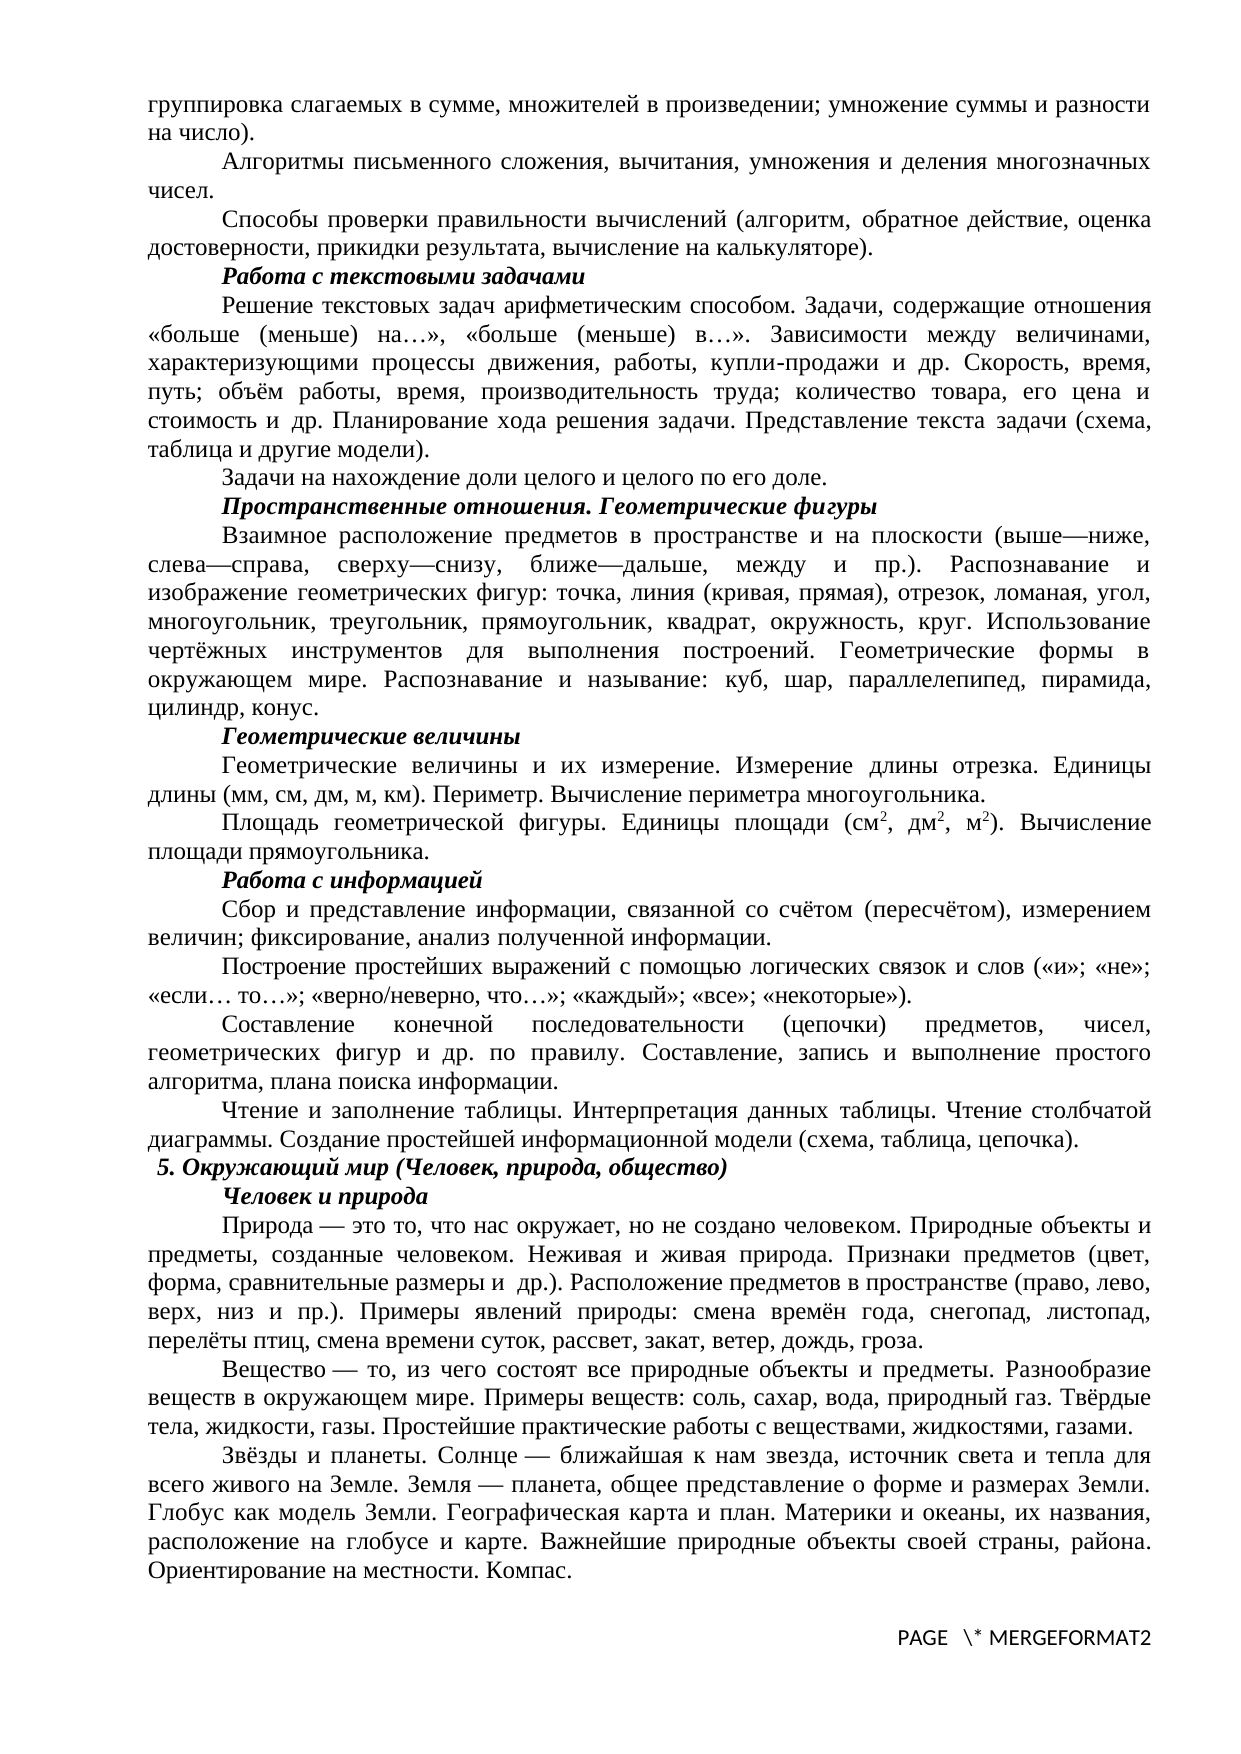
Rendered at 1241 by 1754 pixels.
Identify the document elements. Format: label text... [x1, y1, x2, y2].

text Построение простейших выражений с помощью логических связок и слов («и»; «не»; «если… то…»; «верно/неверно, что…»; «каждый»; «все»; «некоторые»). [148, 951, 1152, 1009]
text Алгоритмы письменного сложения, вычитания, умножения и деления многозначных чисел. [148, 146, 1152, 204]
text Работа с текстовыми задачами [148, 261, 1152, 290]
text Вещество — то, из чего состоят все природные объекты и предметы. Разнообразие веществ в окружающем мире. Примеры веществ: соль, сахар, вода, природный газ. Твёрдые тела, жидкости, газы. Простейшие практические работы с веществами, жидкостями, газами. [148, 1354, 1152, 1440]
text Пространственные отношения. Геометрические фигуры [148, 491, 1152, 520]
text Человек и природа [148, 1181, 1152, 1210]
text Работа с информацией [148, 865, 1152, 894]
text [148, 89, 1152, 146]
text Решение текстовых задач арифметическим способом. Задачи, содержащие отношения «больше (меньше) на…», «больше (меньше) в…». Зависимости между величинами, характеризующими процессы движения, работы, купли-продажи и др. Скорость, время, путь; объём работы, время, производительность труда; количество товара, его цена и стоимость и др. Планирование хода решения задачи. Представление текста задачи (схема, таблица и другие модели). [148, 290, 1152, 462]
text Природа — это то, что нас окружает, но не создано человеком. Природные объекты и предметы, созданные человеком. Неживая и живая природа. Признаки предметов (цвет, форма, сравнительные размеры и др.). Расположение предметов в пространстве (право, лево, верх, низ и пр.). Примеры явлений природы: смена времён года, снегопад, листопад, перелёты птиц, смена времени суток, рассвет, закат, ветер, дождь, гроза. [148, 1210, 1152, 1354]
text Способы проверки правильности вычислений (алгоритм, обратное действие, оценка достоверности, прикидки результата, вычисление на калькуляторе). [148, 204, 1152, 261]
text Составление конечной последовательности (цепочки) предметов, чисел, геометрических фигур и др. по правилу. Составление, запись и выполнение простого алгоритма, плана поиска информации. [148, 1009, 1152, 1095]
text Задачи на нахождение доли целого и целого по его доле. [148, 462, 1152, 491]
text Геометрические величины и их измерение. Измерение длины отрезка. Единицы длины (мм, см, дм, м, км). Периметр. Вычисление периметра многоугольника. [148, 750, 1152, 807]
text 5. Окружающий мир (Человек, природа, общество) [157, 1152, 1152, 1181]
text Геометрические величины [148, 721, 1152, 750]
text Звёзды и планеты. Солнце — ближайшая к нам звезда, источник света и тепла для всего живого на Земле. Земля — планета, общее представление о форме и размерах Земли. Глобус как модель Земли. Географическая карта и план. Материки и океаны, их названия, расположение на глобусе и карте. Важнейшие природные объекты своей страны, района. Ориентирование на местности. Компас. [148, 1440, 1152, 1584]
text Чтение и заполнение таблицы. Интерпретация данных таблицы. Чтение столбчатой диаграммы. Создание простейшей информационной модели (схема, таблица, цепочка). [148, 1095, 1152, 1152]
text Площадь геометрической фигуры. Единицы площади (см2, дм2, м2). Вычисление площади прямоугольника. [148, 807, 1152, 865]
text Сбор и представление информации, связанной со счётом (пересчётом), измерением величин; фиксирование, анализ полученной информации. [148, 894, 1152, 951]
text Взаимное расположение предметов в пространстве и на плоскости (выше—ниже, слева—справа, сверху—снизу, ближе—дальше, между и пр.). Распознавание и изображение геометрических фигур: точка, линия (кривая, прямая), отрезок, ломаная, угол, многоугольник, треугольник, прямоугольник, квадрат, окружность, круг. Использование чертёжных инструментов для выполнения построений. Геометрические формы в окружающем мире. Распознавание и называние: куб, шар, параллелепипед, пирамида, цилиндр, конус. [148, 520, 1152, 721]
